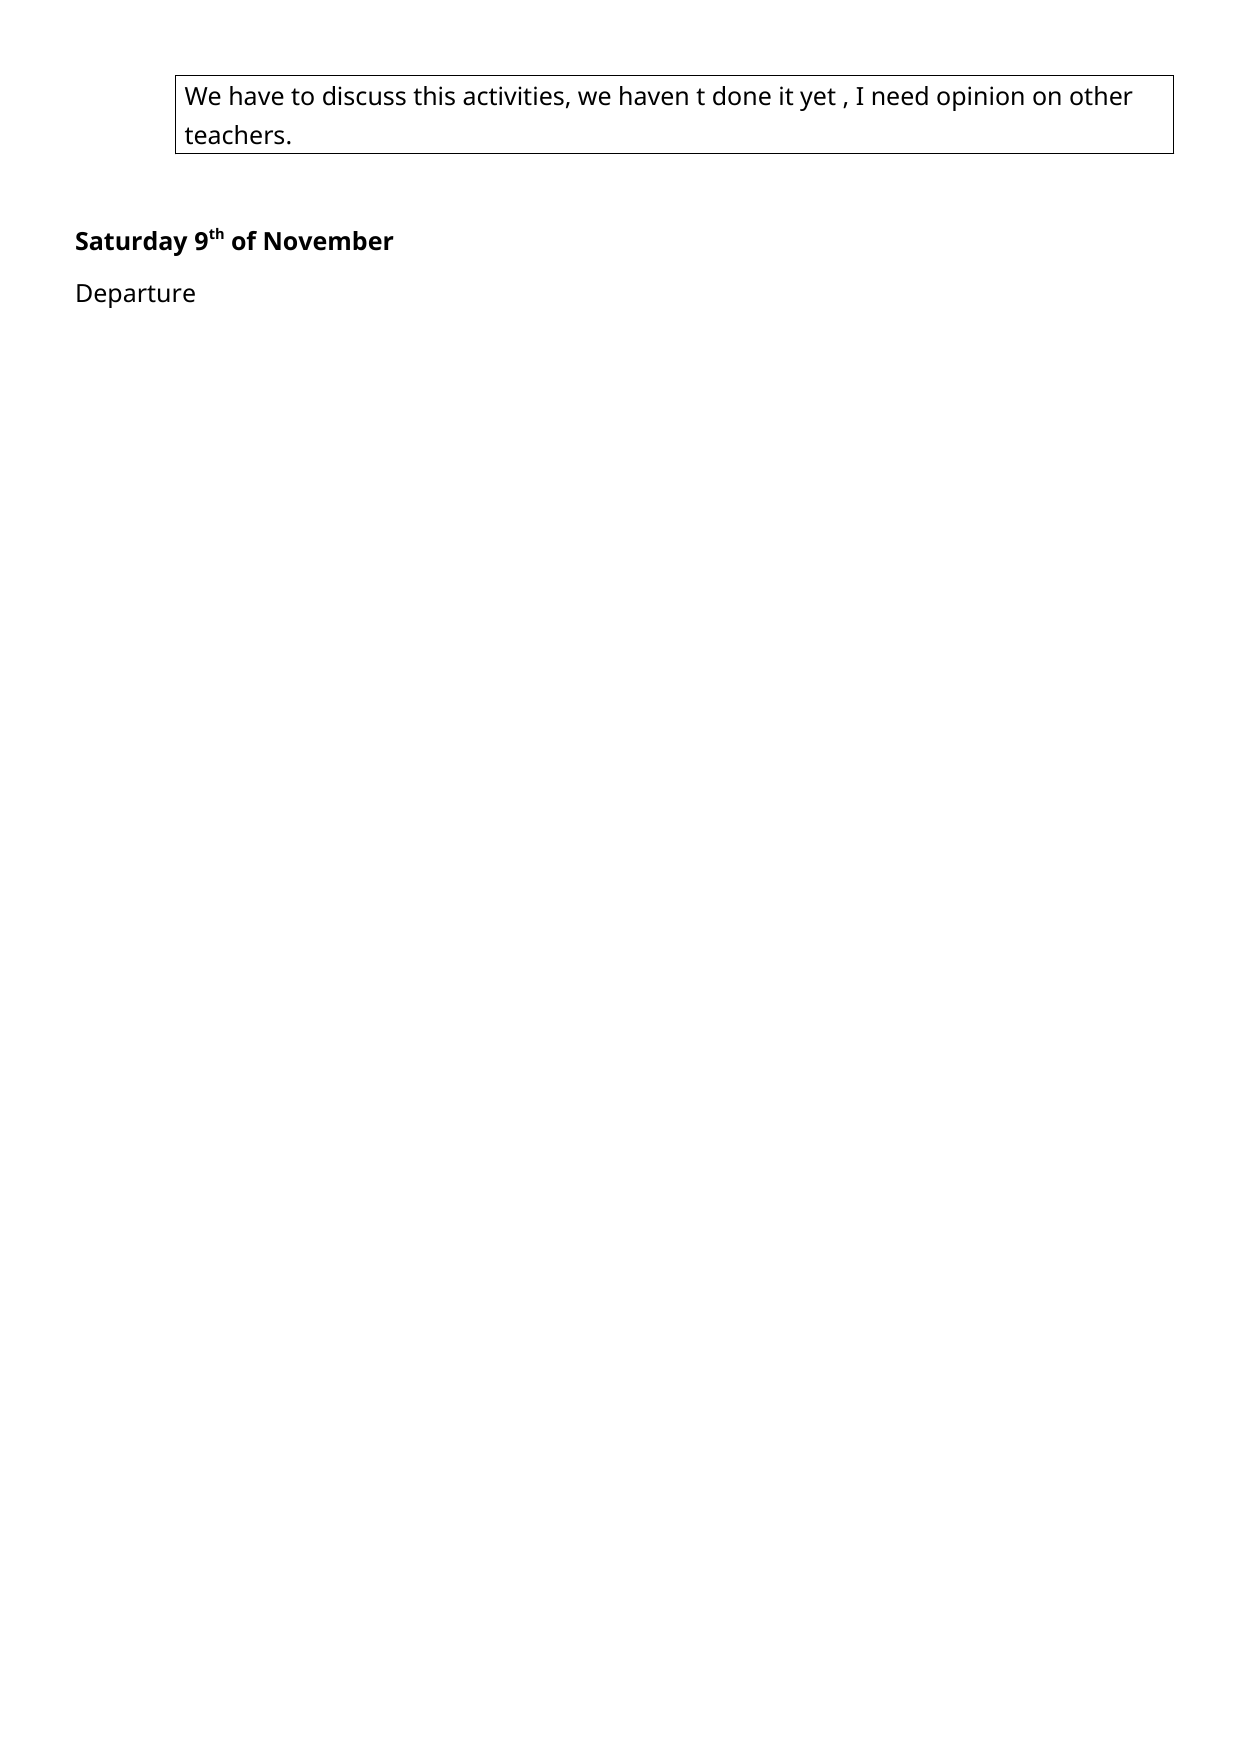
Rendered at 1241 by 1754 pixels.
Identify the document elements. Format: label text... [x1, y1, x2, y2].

text Departure [75, 275, 1165, 309]
text We have to discuss this activities, we haven t done it yet , I need opinion on other teachers. [176, 76, 1173, 153]
text Saturday 9th of November [75, 224, 1165, 258]
